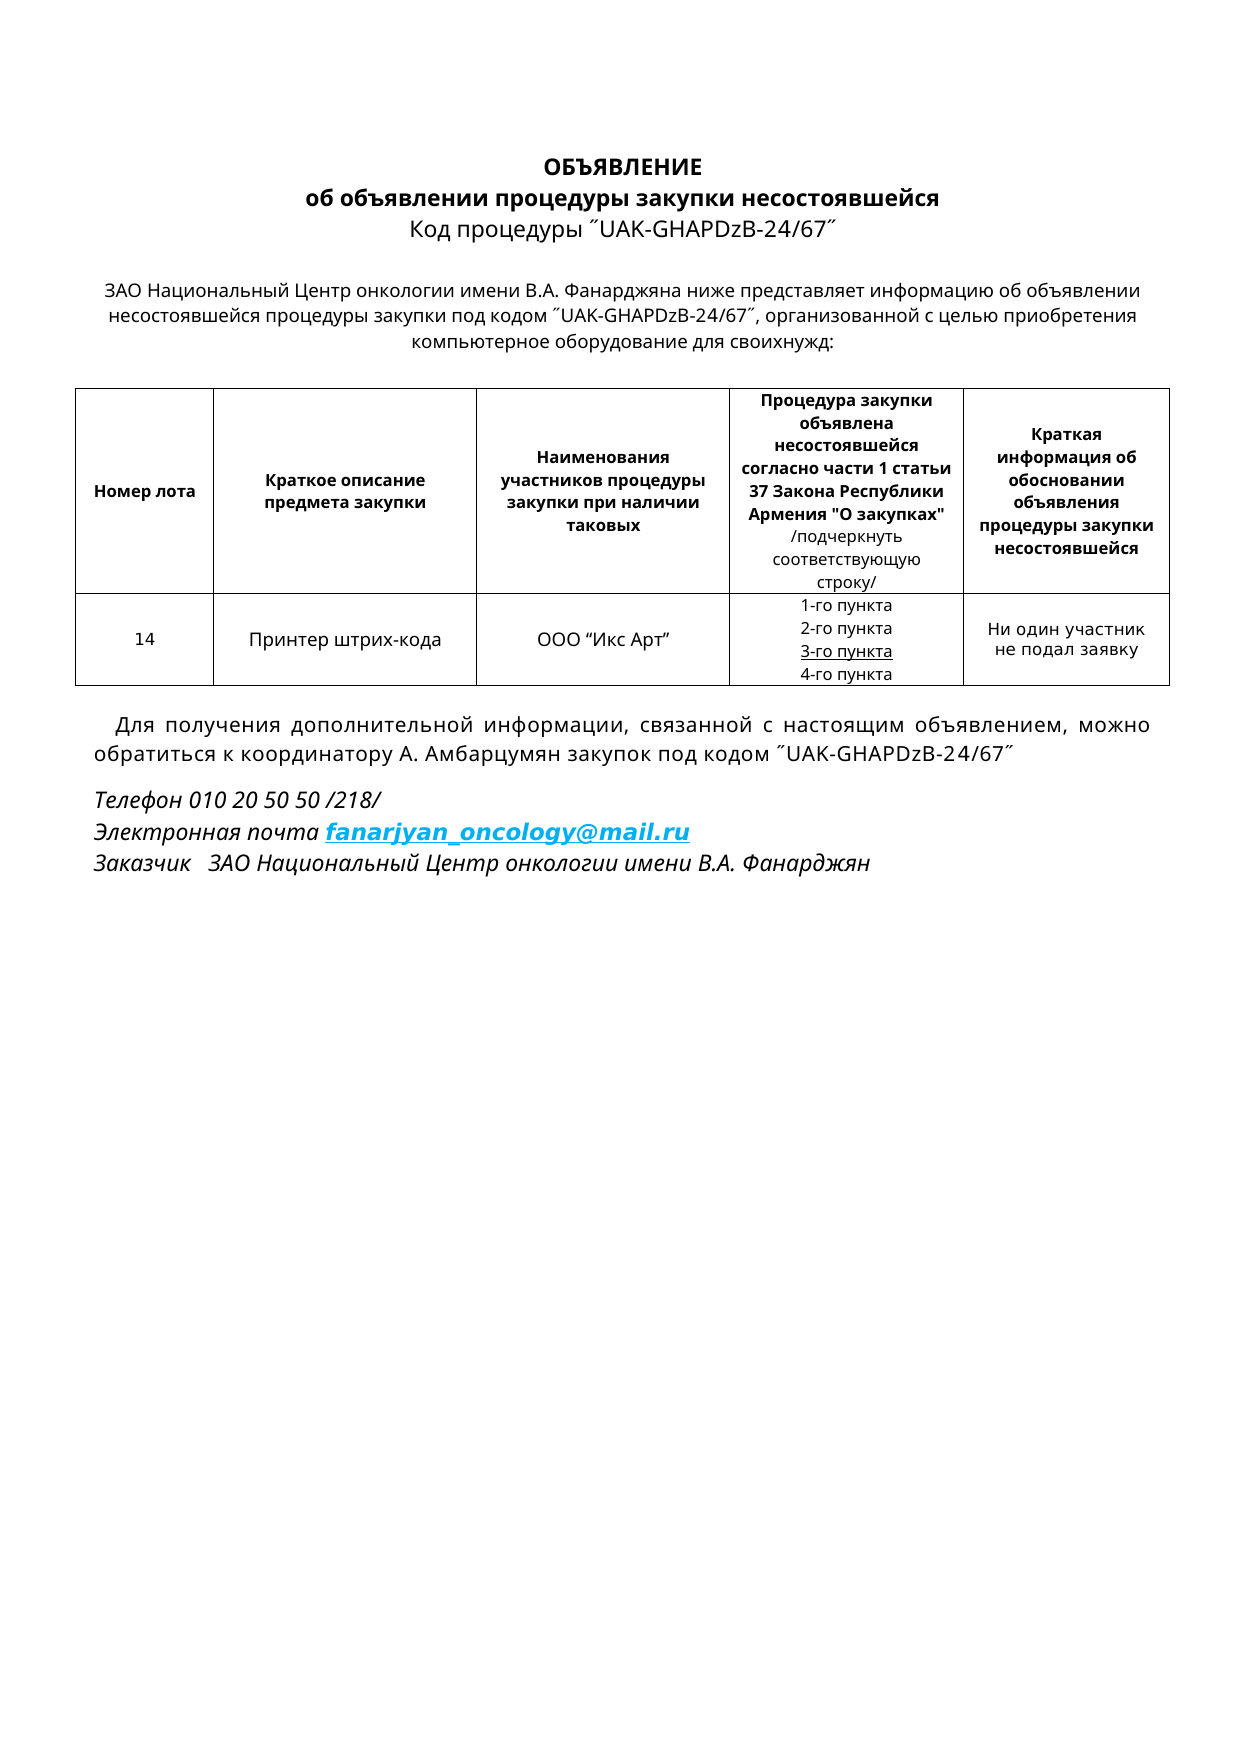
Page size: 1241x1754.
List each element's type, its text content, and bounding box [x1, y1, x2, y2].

table_cell Ни один участник не подал заявку [964, 594, 1169, 685]
table_header Наименования участников процедуры закупки при наличии таковых [477, 389, 729, 593]
table_cell 14 [76, 594, 213, 685]
table_cell Принтер штрих-кода [214, 594, 476, 685]
text Заказчик ЗАО Национальный Центр онкологии имени В.А. Фанарджян [94, 847, 1152, 878]
table_header Краткое описание предмета закупки [214, 389, 476, 593]
text Телефон 010 20 50 50 /218/ [94, 784, 1152, 815]
text об объявлении процедуры закупки несостоявшейся [94, 182, 1152, 213]
table_cell ООО ‘‘Икс Арт’’ [477, 594, 729, 685]
text Электронная почта fanarjyan_oncology@mail.ru [94, 815, 1152, 847]
table_cell 1-го пункта 2-го пункта 3-го пункта 4-го пункта [730, 594, 963, 685]
text Для получения дополнительной информации, связанной с настоящим объявлением, можно обратиться к координатору А. Амбарцумян закупок под кодом ˝UAK-GHAPDzB-24/67˝ [94, 710, 1152, 767]
subtitle Код процедуры ˝UAK-GHAPDzB-24/67˝ [94, 213, 1152, 245]
text ЗАО Национальный Центр онкологии имени В.А. Фанарджяна ниже представляет информацию об объявлении несостоявшейся процедуры закупки под кодом ˝UAK-GHAPDzB-24/67˝, организованной с целью приобретения компьютерное оборудование для своихнужд: [94, 277, 1152, 388]
text ОБЪЯВЛЕНИЕ [94, 151, 1152, 182]
table_header Номер лота [76, 389, 213, 593]
table_header Процедура закупки объявлена несостоявшейся согласно части 1 статьи 37 Закона Республики Армения "О закупках" /подчеркнуть соответствующую строку/ [730, 389, 963, 593]
table_header Краткая информация об обосновании объявления процедуры закупки несостоявшейся [964, 389, 1169, 593]
